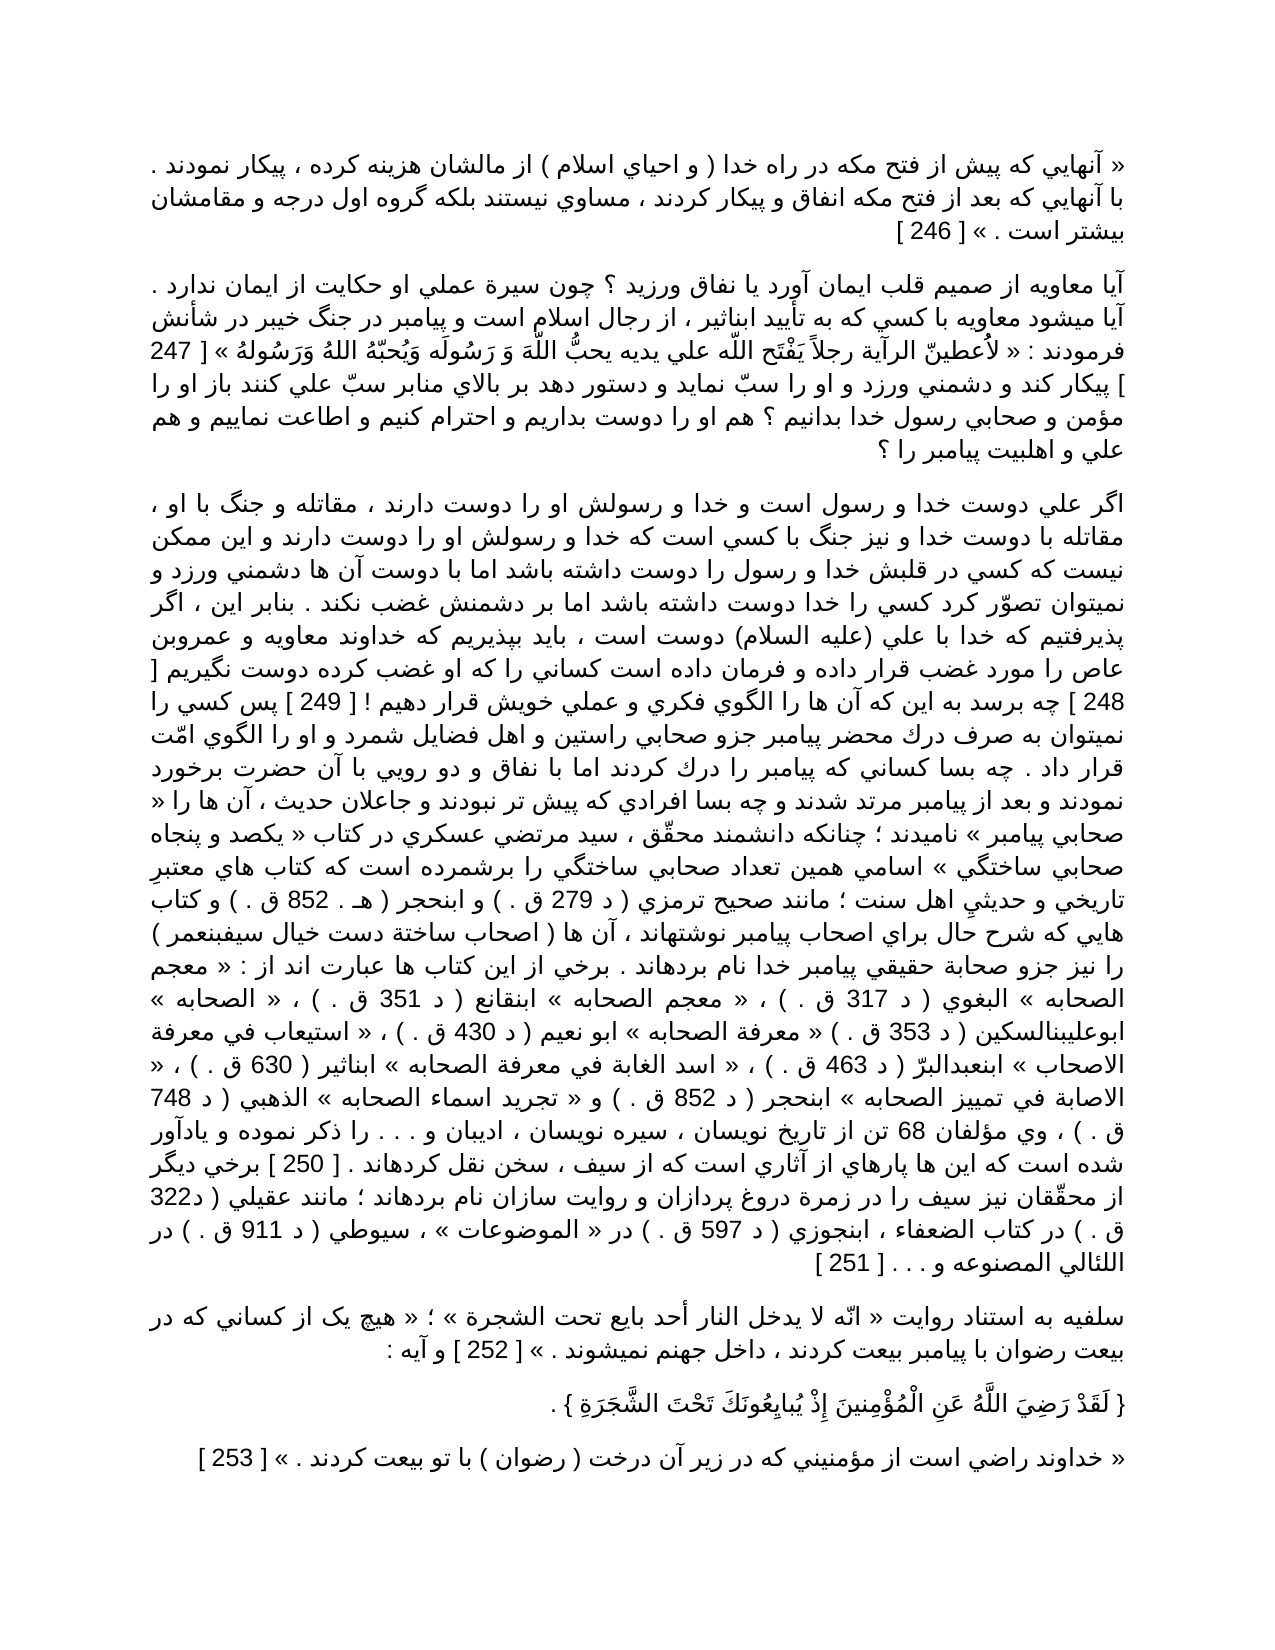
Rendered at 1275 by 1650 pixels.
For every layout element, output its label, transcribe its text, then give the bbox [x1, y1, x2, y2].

text « خداوند راضي است از مؤمنيني كه در زير آن درخت ( رضوان ) با تو بيعت كردند . » [ 253 ] [150, 1443, 1125, 1472]
text « آنهايي كه پيش از فتح مكه در راه خدا ( و احياي اسلام ) از مالشان هزينه كرده ، پيكار نمودند . با آنهايي كه بعد از فتح مكه انفاق و پيكار کردند ، مساوي نيستند بلكه گروه اول درجه و مقامشان بيشتر است . » [ 246 ] [150, 150, 1125, 245]
text سلفيه به استناد روايت « انّه لا يدخل النار أحد بايع تحت الشجرة » ؛ « هيچ يک از كساني كه در بيعت رضوان با پيامبر بيعت كردند ، داخل جهنم نمي‏شوند . » [ 252 ] و آيه : [150, 1302, 1125, 1364]
text { لَقَدْ رَضِيَ اللَّهُ عَنِ الْمُؤْمِنينَ إِذْ يُبايِعُونَكَ تَحْتَ الشَّجَرَةِ } . [150, 1389, 1125, 1418]
text آيا معاويه از صميم قلب ايمان آورد يا نفاق ورزيد ؟ چون سيرة عملي او حكايت از ايمان ندارد . آيا مي‏شود معاويه با كسي كه به تأييد ابن‏اثير ، از رجال اسلام است و پيامبر در جنگ خيبر در شأنش فرمودند : « لاُُعطينّ الرآية رجلاً يَفْتَح اللّه علي يديه يحبُّ اللّهَ وَ رَسُولَه وَيُحبّهُ اللهُ وَرَسُولهُ » [ 247 ] پيكار كند و دشمني ورزد و او را سبّ نمايد و دستور دهد بر بالاي منابر سبّ علي كنند باز او را مؤمن و صحابي رسول خدا بدانيم ؟ هم او را دوست بداريم و احترام كنيم و اطاعت نماييم و هم علي و اهل‏بيت پيامبر را ؟ [150, 270, 1125, 464]
text اگر علي دوست خدا و رسول است و خدا و رسولش او را دوست دارند ، مقاتله و جنگ با او ، مقاتله با دوست خدا و نيز جنگ با كسي است كه خدا و رسولش او را دوست دارند و اين ممكن نيست که كسي در قلبش خدا و رسول را دوست داشته باشد اما با دوست آن ها دشمني ورزد و نمي‏توان تصوّر كرد كسي را خدا دوست داشته باشد اما بر دشمنش غضب نكند . بنابر اين ، اگر پذيرفتيم كه خدا با علي (عليه السلام) دوست است ، بايد بپذيريم كه خداوند معاويه و عمروبن عاص را مورد غضب قرار داده و فرمان داده است كساني را كه او غضب كرده دوست نگيريم [ 248 ] چه برسد به اين كه آن ها را الگوي فكري و عملي خويش قرار دهيم ! [ 249 ] پس كسي را نمي‏توان به صرف درك محضر پيامبر جزو صحابي راستين و اهل فضايل شمرد و او را الگوي امّت قرار داد . چه بسا كساني كه پيامبر را درك كردند اما با نفاق و دو رويي با آن حضرت برخورد نمودند و بعد از پيامبر مرتد شدند و چه بسا افرادي كه پيش تر نبودند و جاعلان حديث ، آن ها را « صحابي پيامبر » ناميدند ؛ چنانكه دانشمند محقّق ، سيد مرتضي عسکري در كتاب « يكصد و پنجاه صحابي ساختگي » اسامي همين تعداد صحابي ساختگي را برشمرده است كه كتاب هاي معتبرِ تاريخي و حديثيِ اهل سنت ؛ مانند صحيح ترمزي ( د 279 ق . ) و ابن‏حجر ( هـ . 852 ق . ) و كتاب هايي كه شرح حال براي اصحاب پيامبر نوشته‏اند ، آن ها ( اصحاب ساختة دست خيال سيف‏بن‏عمر ) را نيز جزو صحابة حقيقي پيامبر خدا نام برده‏اند . برخي از اين كتاب ها عبارت اند از : « معجم الصحابه » البغوي ( د 317 ق . ) ، « معجم الصحابه » ابن‏قانع ( د 351 ق . ) ، « الصحابه » ابوعلي‏بن‏السكين ( د 353 ق . ) « معرفة الصحابه » ابو نعيم ( د 430 ق . ) ، « استيعاب في معرفة الاصحاب » ابن‏عبدالبرّ ( د 463 ق . ) ، « اسد الغابة في معرفة الصحابه » ابن‏اثير ( 630 ق . ) ، « الاصابة في تمييز الصحابه » ابن‏حجر ( د 852 ق . ) و « تجريد اسماء الصحابه » الذهبي ( د 748 ق . ) ، وي مؤلفان 68 تن از تاريخ نويسان ، سيره نويسان ، اديبان و . . . را ذكر نموده و يادآور شده است كه اين ها پاره‏اي از آثاري است كه از سيف ، سخن نقل كرده‏اند . [ 250 ] برخي ديگر از محقّقان نيز سيف را در زمرة دروغ پردازان و روايت سازان نام برده‏اند ؛ مانند عقيلي ( د322 ق . ) در كتاب الضعفاء ، ابن‏جوزي ( د 597 ق . ) در « الموضوعات » ، سيوطي ( د 911 ق . ) در اللئالي المصنوعه و . . . [ 251 ] [150, 489, 1125, 1277]
